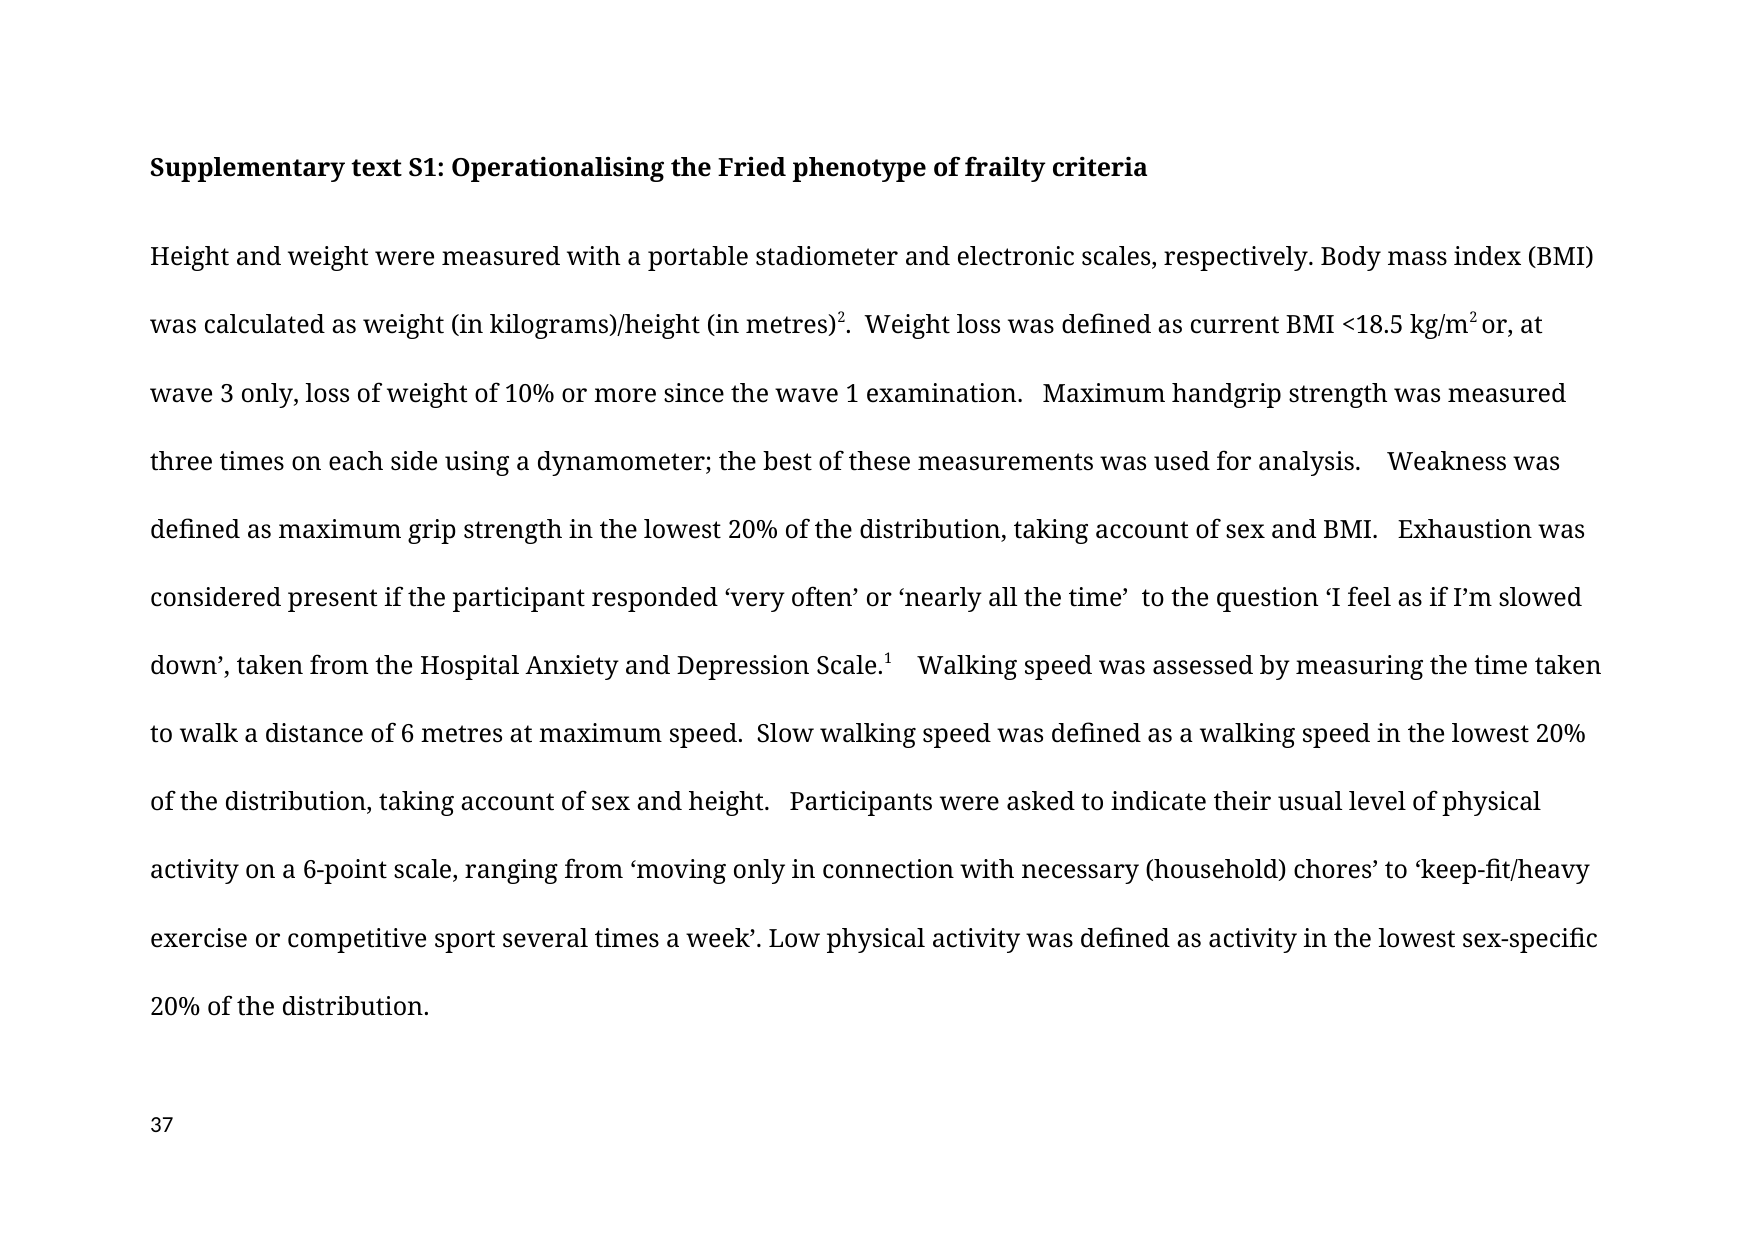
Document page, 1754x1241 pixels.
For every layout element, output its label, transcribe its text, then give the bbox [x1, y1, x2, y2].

text Height and weight were measured with a portable stadiometer and electronic scales, respectively. Body mass index (BMI) was calculated as weight (in kilograms)/height (in metres)2. Weight loss was defined as current BMI <18.5 kg/m2 or, at wave 3 only, loss of weight of 10% or more since the wave 1 examination. Maximum handgrip strength was measured three times on each side using a dynamometer; the best of these measurements was used for analysis. Weakness was defined as maximum grip strength in the lowest 20% of the distribution, taking account of sex and BMI. Exhaustion was considered present if the participant responded ‘very often’ or ‘nearly all the time’ to the question ‘I feel as if I’m slowed down’, taken from the Hospital Anxiety and Depression Scale.1 Walking speed was assessed by measuring the time taken to walk a distance of 6 metres at maximum speed. Slow walking speed was defined as a walking speed in the lowest 20% of the distribution, taking account of sex and height. Participants were asked to indicate their usual level of physical activity on a 6-point scale, ranging from ‘moving only in connection with necessary (household) chores’ to ‘keep-fit/heavy exercise or competitive sport several times a week’. Low physical activity was defined as activity in the lowest sex-specific 20% of the distribution. [150, 239, 1604, 1022]
text Supplementary text S1: Operationalising the Fried phenotype of frailty criteria [150, 150, 1604, 184]
